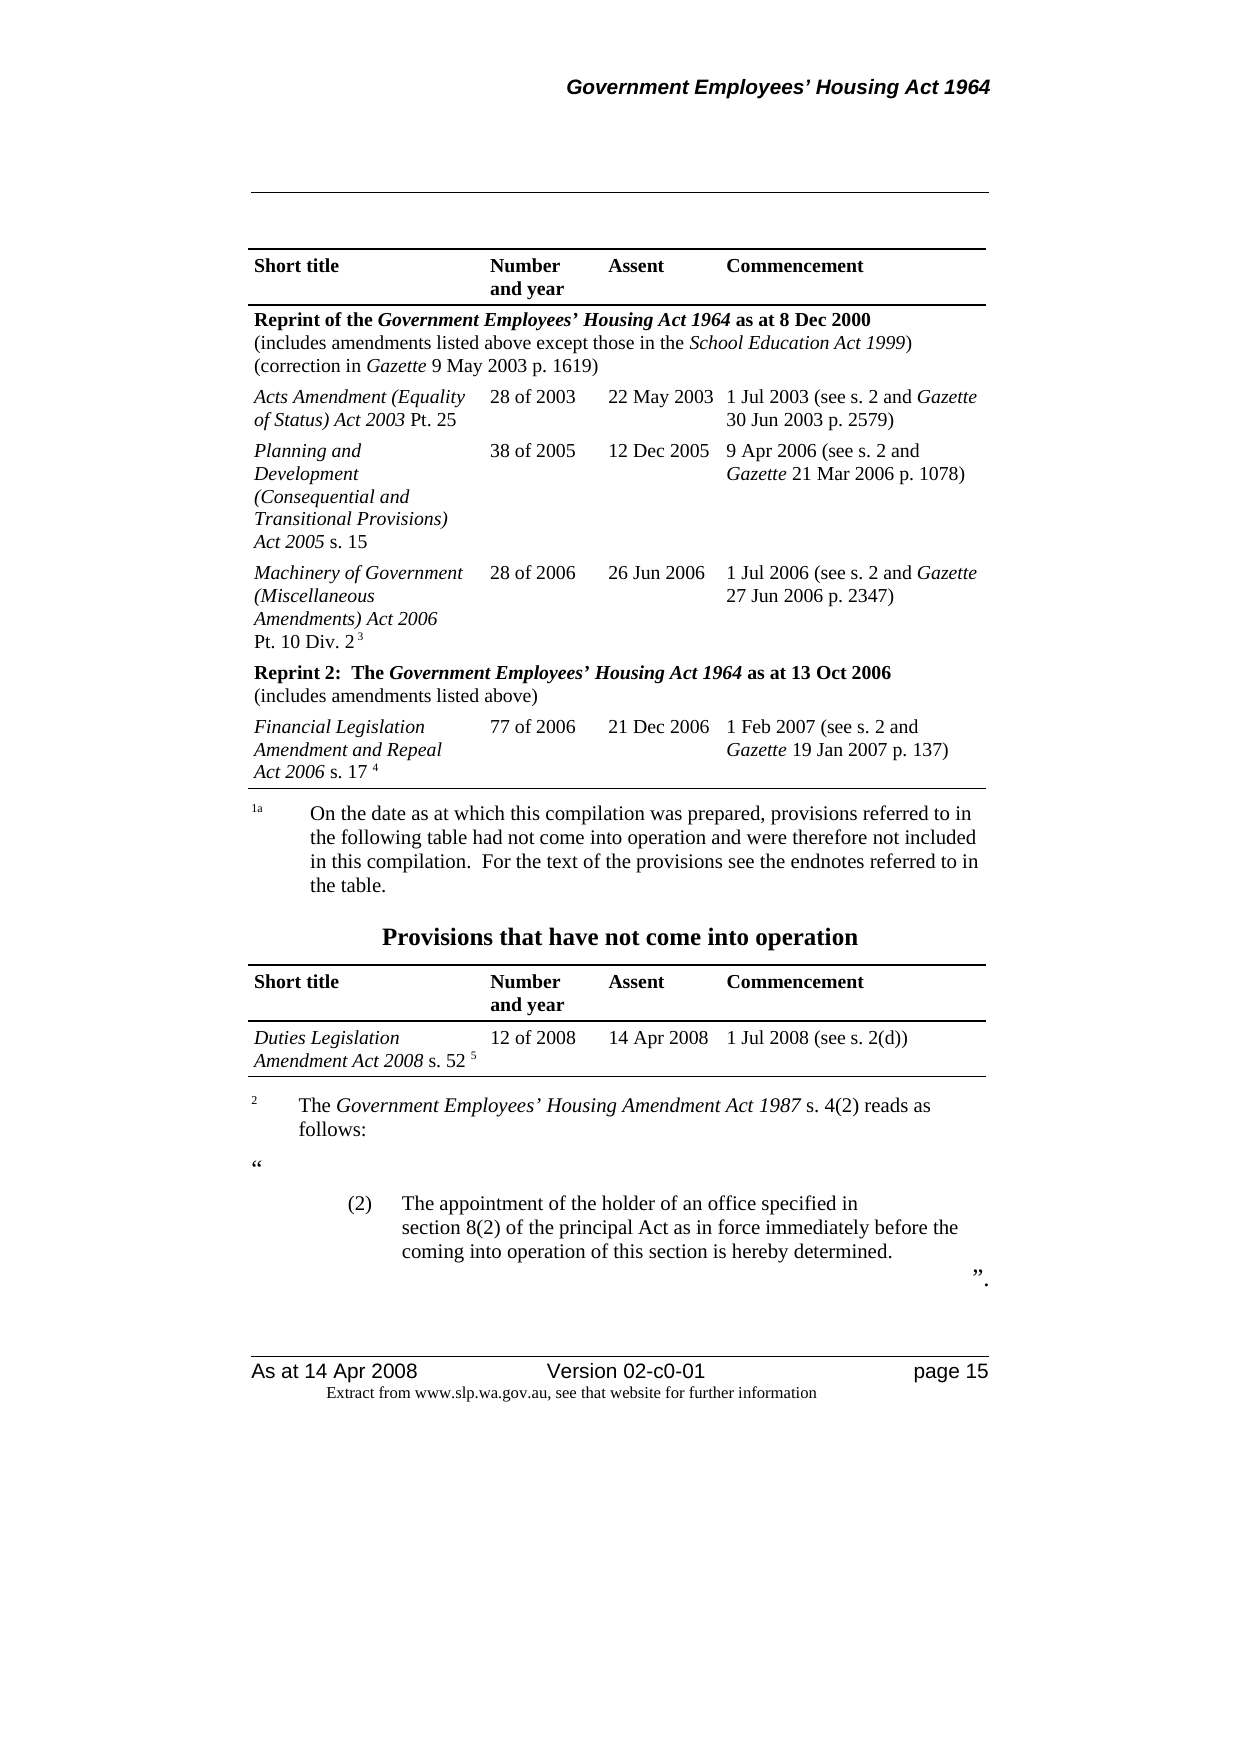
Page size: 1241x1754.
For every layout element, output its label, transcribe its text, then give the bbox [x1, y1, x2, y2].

table_cell 12 of 2008 [484, 1022, 602, 1076]
table_cell Duties Legislation Amendment Act 2008 s. 52 5 [248, 1022, 484, 1076]
table_cell 28 of 2006 [484, 557, 602, 657]
text (2) The appointment of the holder of an office specified in section 8(2) of the principal Act as in force immediately before the coming into operation of this section is hereby determined. [313, 1191, 960, 1263]
table_cell 1 Jul 2003 (see s. 2 and Gazette 30 Jun 2003 p. 2579) [720, 381, 986, 435]
text 2 The Government Employees’ Housing Amendment Act 1987 s. 4(2) reads as follows: [251, 1093, 989, 1141]
table_cell 22 May 2003 [602, 381, 720, 435]
table_header Commencement [721, 966, 986, 1019]
table_cell 28 of 2003 [484, 381, 602, 435]
table_cell Machinery of Government (Miscellaneous Amendments) Act 2006 Pt. 10 Div. 2 3 [248, 557, 484, 657]
text 1a On the date as at which this compilation was prepared, provisions referred to in the following table had not come into operation and were therefore not included in this compilation. For the text of the provisions see the endnotes referred to in the table. [251, 801, 989, 897]
table_header Assent [602, 250, 720, 304]
table_cell Reprint 2: The Government Employees’ Housing Act 1964 as at 13 Oct 2006 (includes amendments listed above) [248, 657, 986, 711]
table_cell 1 Feb 2007 (see s. 2 and Gazette 19 Jan 2007 p. 137) [720, 711, 986, 787]
table_header Short title [248, 966, 484, 1019]
table_cell 1 Jul 2008 (see s. 2(d)) [721, 1022, 986, 1076]
table_cell Acts Amendment (Equality of Status) Act 2003 Pt. 25 [248, 381, 484, 435]
table_cell 26 Jun 2006 [602, 557, 720, 657]
table_header Short title [248, 250, 484, 304]
table_header Number and year [484, 250, 602, 304]
table_cell 77 of 2006 [484, 711, 602, 787]
table_cell 38 of 2005 [484, 435, 602, 557]
subtitle Provisions that have not come into operation [251, 922, 989, 951]
table_cell Financial Legislation Amendment and Repeal Act 2006 s. 17 4 [248, 711, 484, 787]
table_cell 12 Dec 2005 [602, 435, 720, 557]
table_header Number and year [484, 966, 602, 1019]
table_header Commencement [720, 250, 986, 304]
table_cell Reprint of the Government Employees’ Housing Act 1964 as at 8 Dec 2000 (includes amendments listed above except those in the School Education Act 1999) (correction in Gazette 9 May 2003 p. 1619) [248, 306, 986, 381]
text ”. [251, 1263, 989, 1292]
table_cell Planning and Development (Consequential and Transitional Provisions) Act 2005 s. 15 [248, 435, 484, 557]
table_cell 9 Apr 2006 (see s. 2 and Gazette 21 Mar 2006 p. 1078) [720, 435, 986, 557]
table_cell 14 Apr 2008 [603, 1022, 721, 1076]
text “ [251, 1154, 989, 1183]
table_header Assent [603, 966, 721, 1019]
table_cell 1 Jul 2006 (see s. 2 and Gazette 27 Jun 2006 p. 2347) [720, 557, 986, 657]
table_cell 21 Dec 2006 [602, 711, 720, 787]
